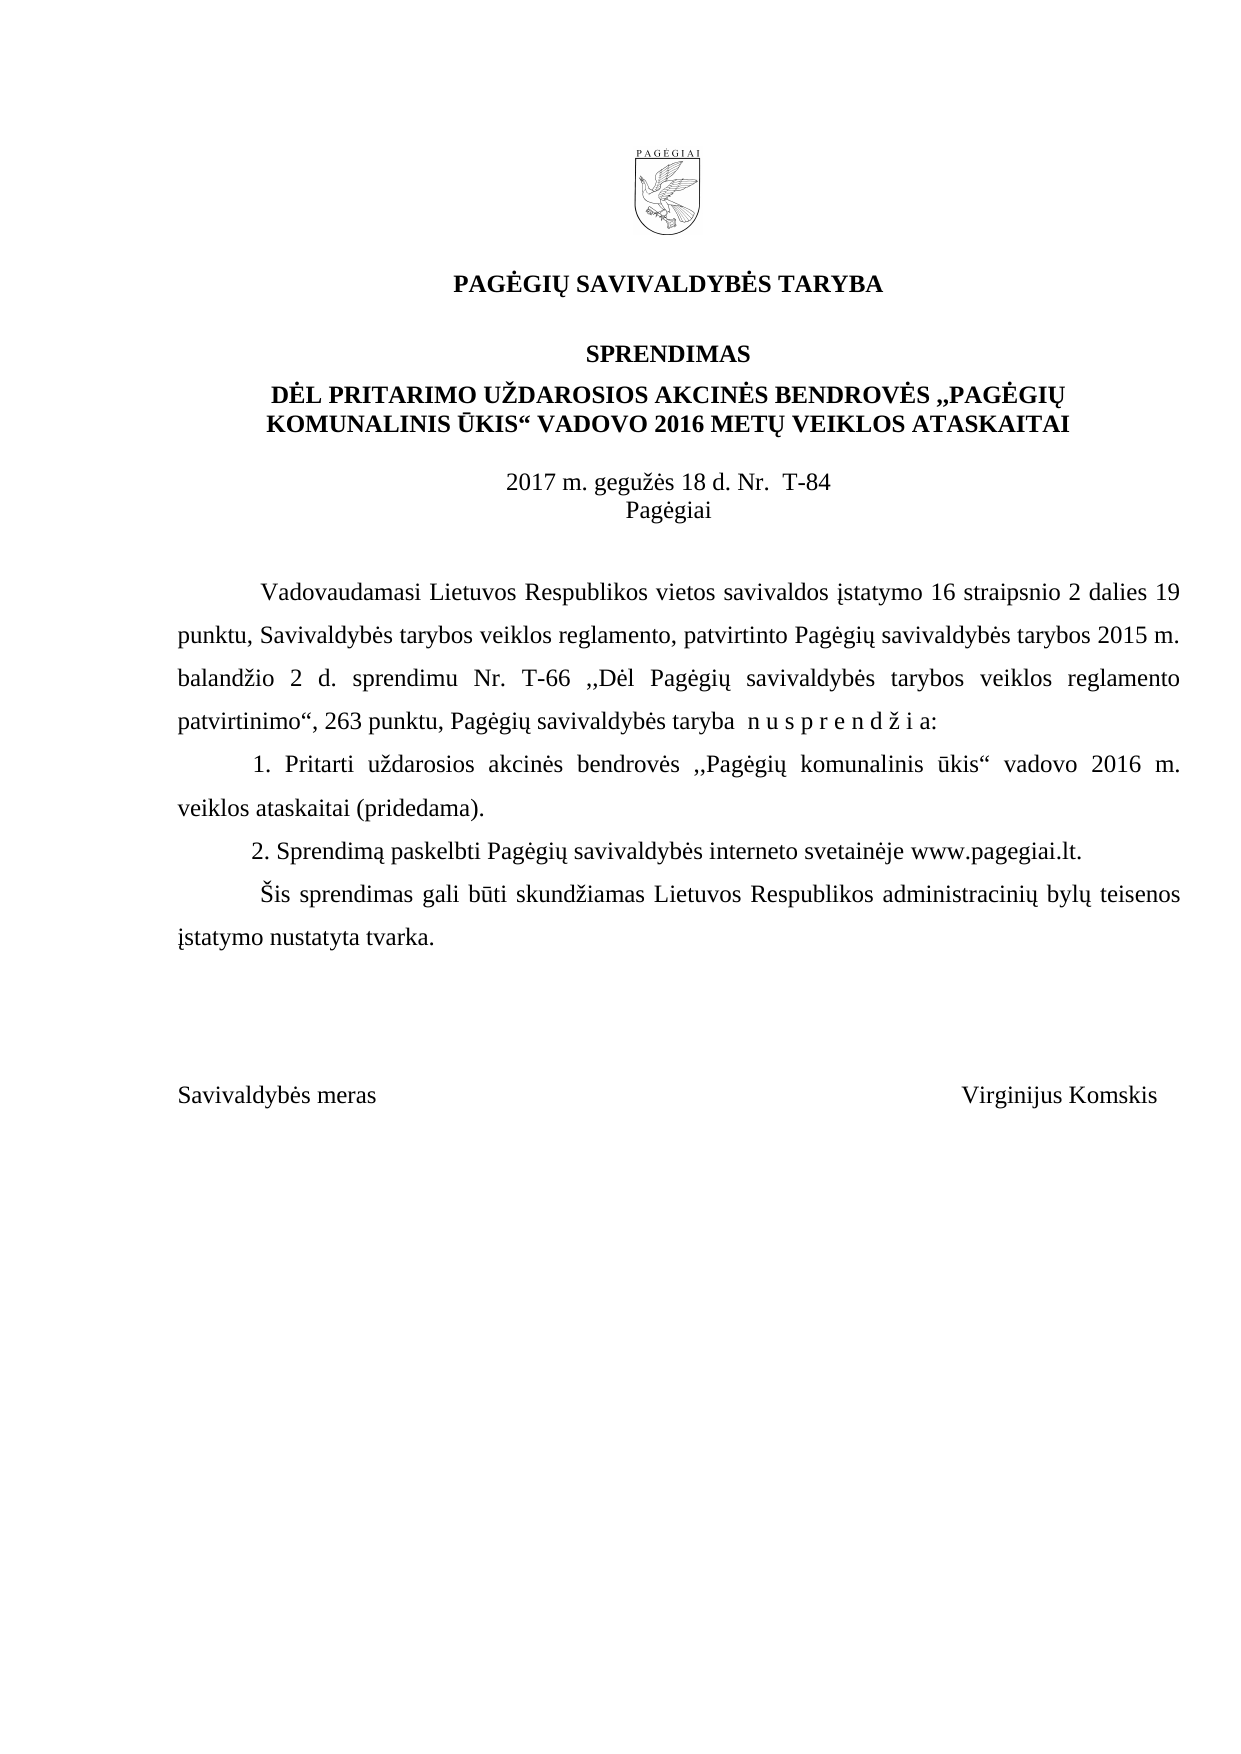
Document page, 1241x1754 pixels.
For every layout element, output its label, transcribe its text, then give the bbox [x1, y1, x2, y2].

text 1. Pritarti uždarosios akcinės bendrovės ,,Pagėgių komunalinis ūkis“ vadovo 2016 m. veiklos ataskaitai (pridedama). [177, 749, 1181, 821]
table_cell 2017 m. gegužės 18 d. Nr. T-84 Pagėgiai [166, 454, 1170, 548]
table_cell Pagėgių savivaldybės taryba sprendimas DĖL PRITARIMO UŽDAROSIOS AKCINĖS BENDROVĖS ,,PAGĖGIŲ KOMUNALINIS ŪKIS“ VADOVO 2016 METŲ VEIKLOS ATASKAITAI [166, 257, 1170, 454]
picture [633, 146, 703, 235]
text Šis sprendimas gali būti skundžiamas Lietuvos Respublikos administracinių bylų teisenos įstatymo nustatyta tvarka. [177, 879, 1181, 951]
table_header [166, 147, 1170, 257]
text 2. Sprendimą paskelbti Pagėgių savivaldybės interneto svetainėje www.pagegiai.lt. [177, 836, 1181, 864]
text Vadovaudamasi Lietuvos Respublikos vietos savivaldos įstatymo 16 straipsnio 2 dalies 19 punktu, Savivaldybės tarybos veiklos reglamento, patvirtinto Pagėgių savivaldybės tarybos 2015 m. balandžio 2 d. sprendimu Nr. T-66 ,,Dėl Pagėgių savivaldybės tarybos veiklos reglamento patvirtinimo“, 263 punktu, Pagėgių savivaldybės taryba nusprendžia: [177, 577, 1181, 735]
text Savivaldybės meras Virginijus Komskis [177, 1080, 1181, 1109]
